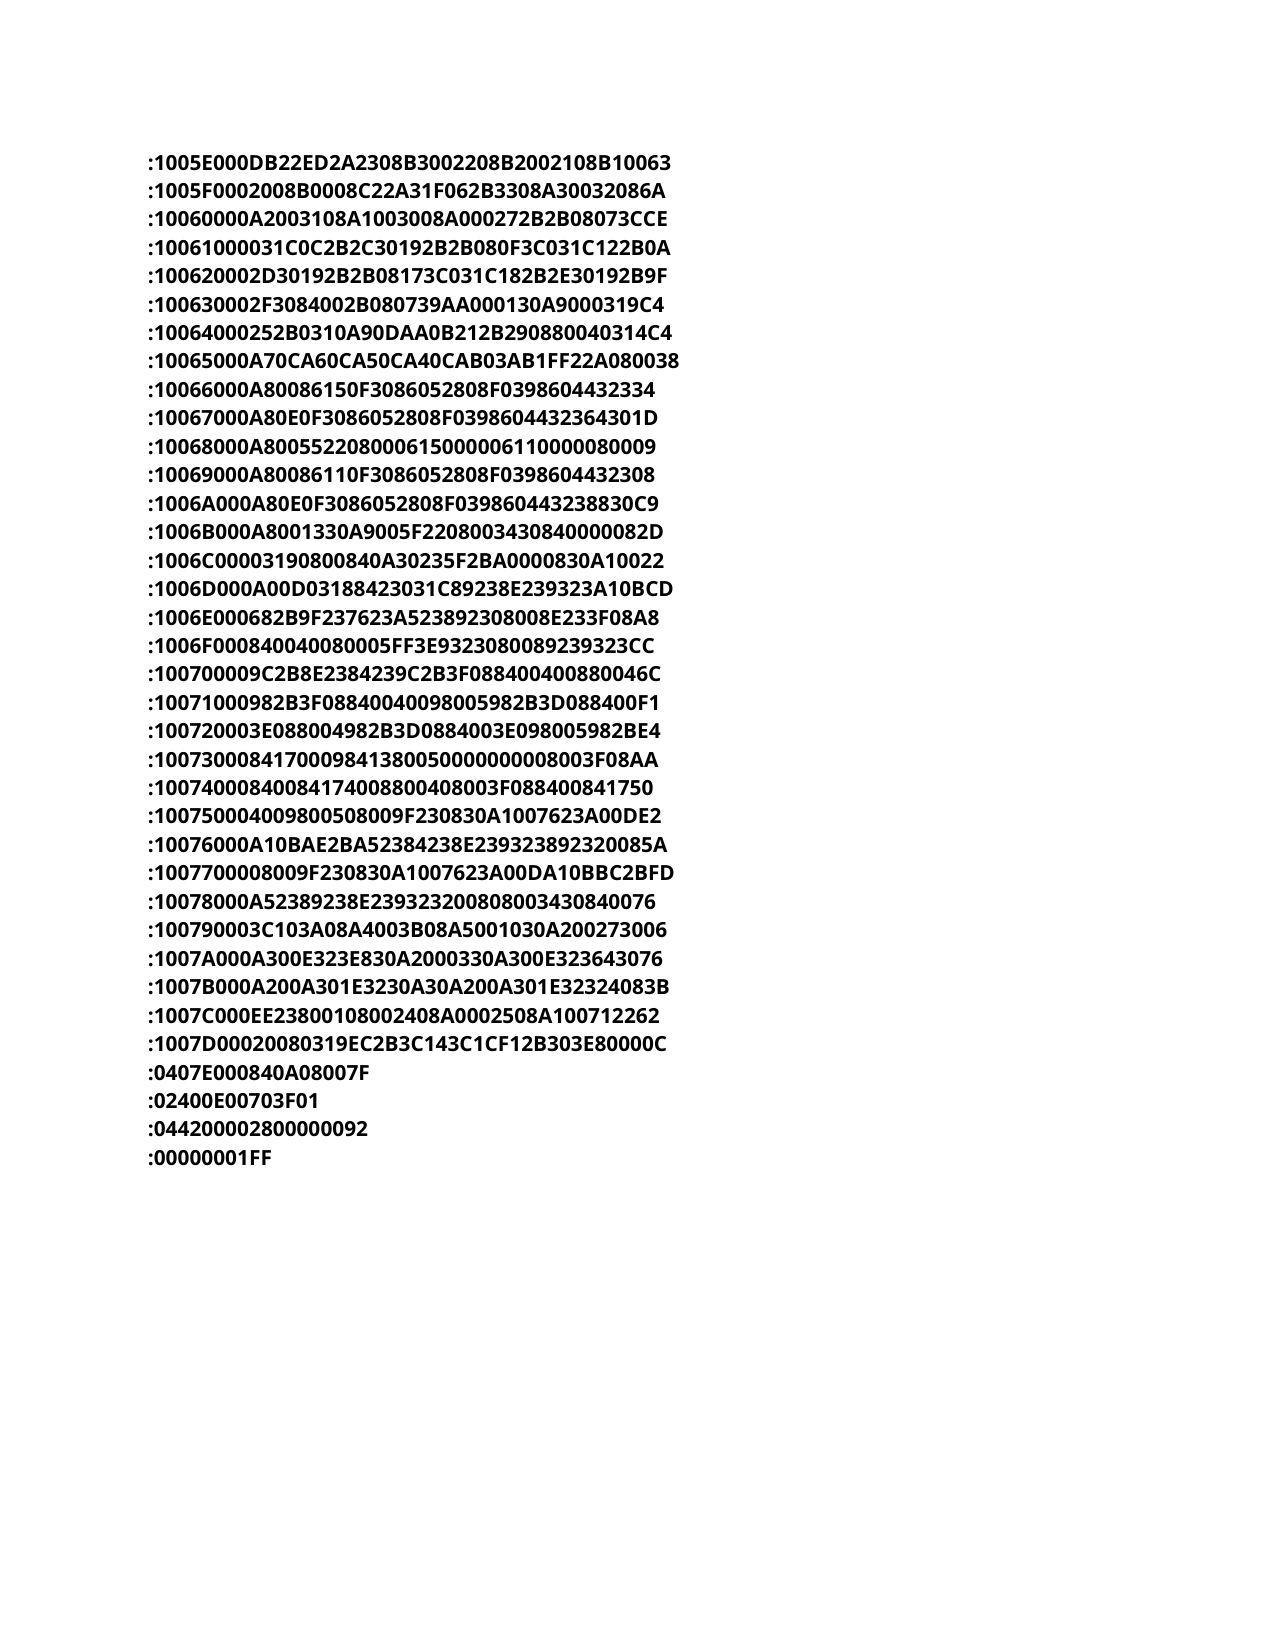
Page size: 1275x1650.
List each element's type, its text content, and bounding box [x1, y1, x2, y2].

text :10069000A80086110F3086052808F0398604432308 [148, 460, 1127, 489]
text :1006E000682B9F237623A523892308008E233F08A8 [148, 603, 1127, 631]
text :10064000252B0310A90DAA0B212B290880040314C4 [148, 318, 1127, 347]
text :100790003C103A08A4003B08A5001030A200273006 [148, 915, 1127, 944]
text :100720003E088004982B3D0884003E098005982BE4 [148, 716, 1127, 745]
text :10071000982B3F08840040098005982B3D088400F1 [148, 688, 1127, 716]
text :1005F0002008B0008C22A31F062B3308A30032086A [148, 176, 1127, 204]
text :1006D000A00D03188423031C89238E239323A10BCD [148, 574, 1127, 603]
text :1007C000EE23800108002408A0002508A100712262 [148, 1001, 1127, 1029]
text :10060000A2003108A1003008A000272B2B08073CCE [148, 204, 1127, 233]
text :100750004009800508009F230830A1007623A00DE2 [148, 802, 1127, 830]
text :100620002D30192B2B08173C031C182B2E30192B9F [148, 261, 1127, 290]
text :10061000031C0C2B2C30192B2B080F3C031C122B0A [148, 233, 1127, 261]
text :1006C00003190800840A30235F2BA0000830A10022 [148, 546, 1127, 574]
text :1005E000DB22ED2A2308B3002208B2002108B10063 [148, 148, 1127, 176]
text :1007D00020080319EC2B3C143C1CF12B303E80000C [148, 1029, 1127, 1058]
text :1006A000A80E0F3086052808F039860443238830C9 [148, 489, 1127, 517]
text :10078000A52389238E239323200808003430840076 [148, 887, 1127, 915]
text :10076000A10BAE2BA52384238E239323892320085A [148, 830, 1127, 858]
text :1007A000A300E323E830A2000330A300E323643076 [148, 944, 1127, 972]
text :10066000A80086150F3086052808F0398604432334 [148, 375, 1127, 403]
text :10068000A800552208000615000006110000080009 [148, 432, 1127, 460]
text :100630002F3084002B080739AA000130A9000319C4 [148, 290, 1127, 318]
text :044200002800000092 [148, 1114, 1127, 1143]
text :1007300084170009841380050000000008003F08AA [148, 745, 1127, 773]
text :100700009C2B8E2384239C2B3F088400400880046C [148, 659, 1127, 688]
text :10067000A80E0F3086052808F0398604432364301D [148, 403, 1127, 432]
text :0407E000840A08007F [148, 1058, 1127, 1086]
text :10074000840084174008800408003F088400841750 [148, 773, 1127, 802]
text :1006B000A8001330A9005F2208003430840000082D [148, 517, 1127, 546]
text :00000001FF [148, 1143, 1127, 1171]
text :10065000A70CA60CA50CA40CAB03AB1FF22A080038 [148, 347, 1127, 375]
text :1006F000840040080005FF3E9323080089239323CC [148, 631, 1127, 659]
text :1007B000A200A301E3230A30A200A301E32324083B [148, 972, 1127, 1001]
text :1007700008009F230830A1007623A00DA10BBC2BFD [148, 858, 1127, 887]
text :02400E00703F01 [148, 1086, 1127, 1114]
